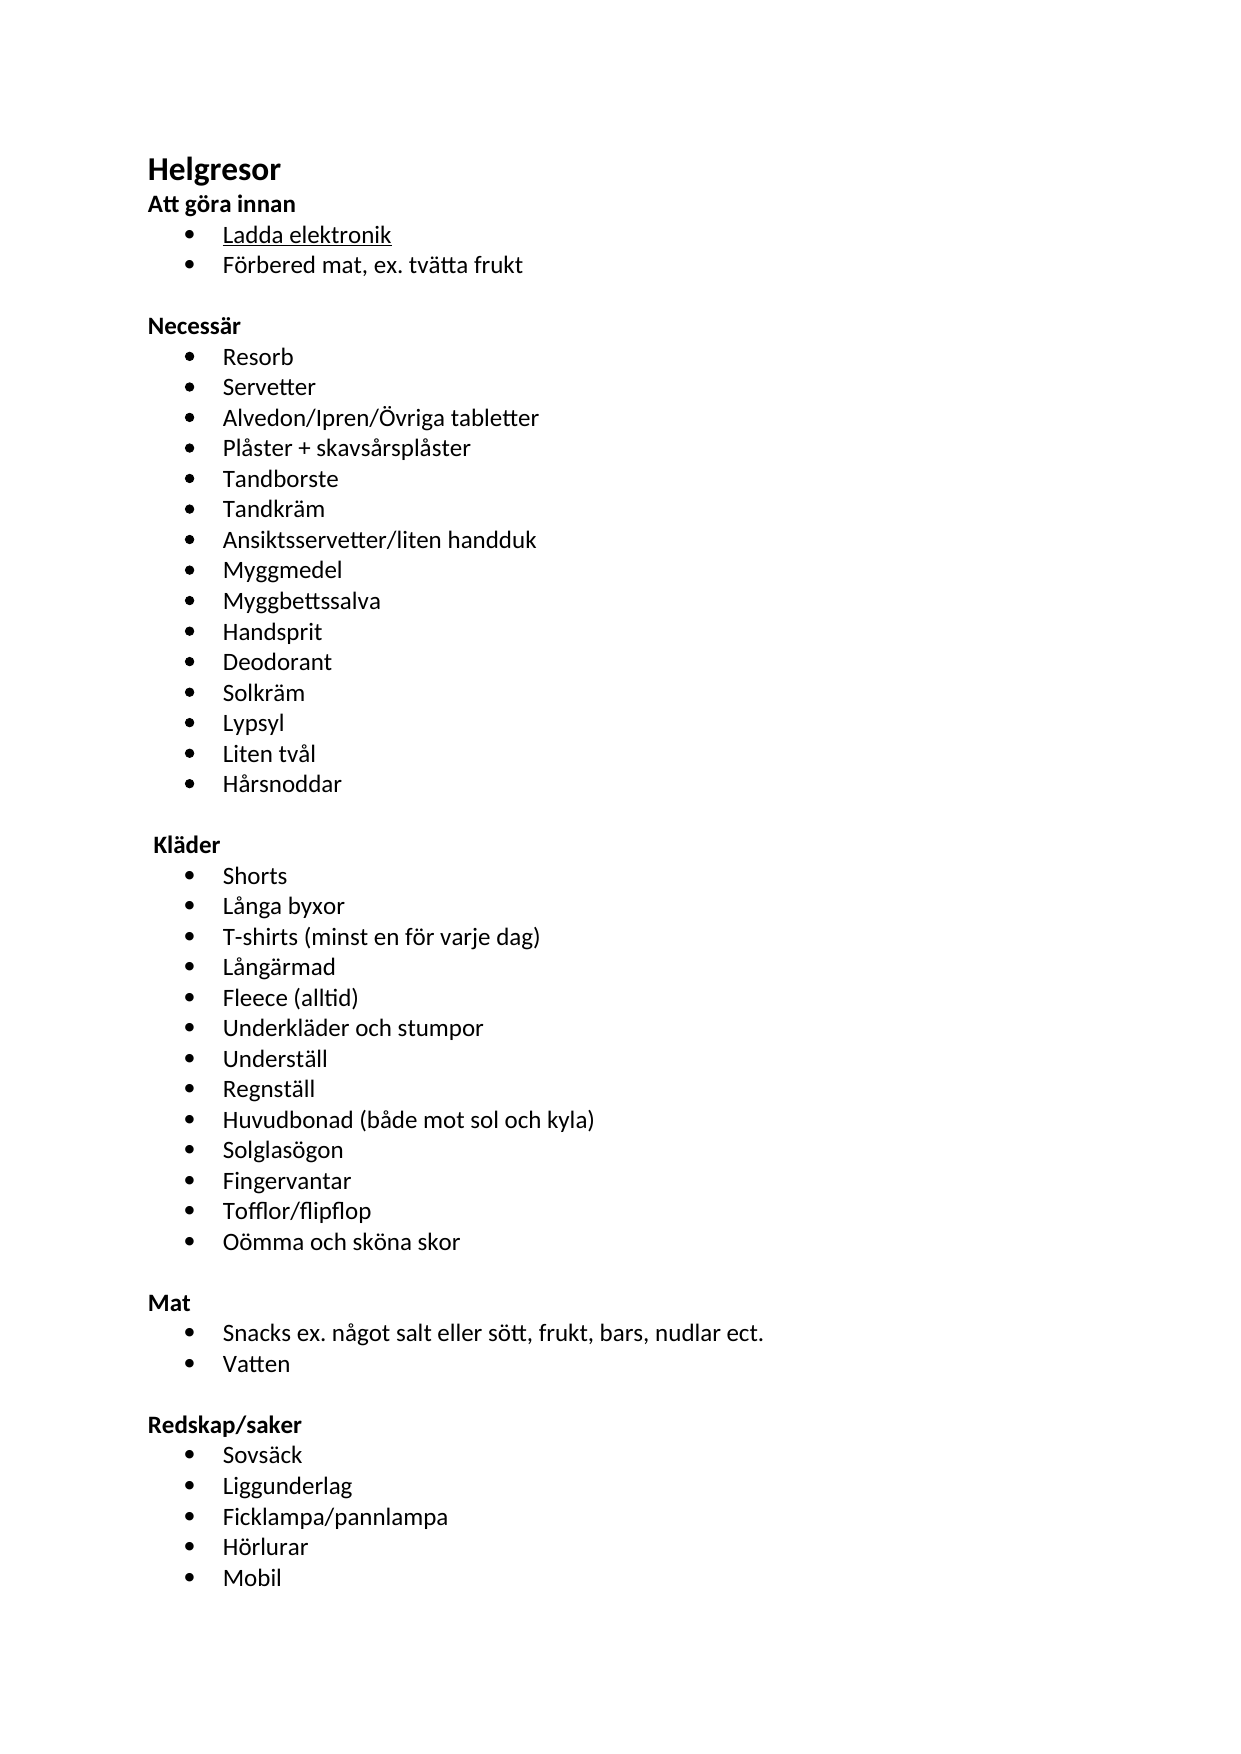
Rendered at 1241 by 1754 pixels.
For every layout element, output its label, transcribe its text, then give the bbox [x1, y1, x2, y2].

list Huvudbonad (både mot sol och kyla) [185, 1104, 1093, 1134]
list Sovsäck [185, 1440, 1093, 1470]
text Kläder [148, 829, 1093, 860]
list Myggbettssalva [185, 585, 1093, 616]
list Långärmad [185, 951, 1093, 982]
text Redskap/saker [148, 1409, 1093, 1440]
list Alvedon/Ipren/Övriga tabletter [185, 402, 1093, 432]
list Liggunderlag [185, 1470, 1093, 1501]
list Regnställ [185, 1073, 1093, 1104]
list Oömma och sköna skor [185, 1226, 1093, 1257]
list Handsprit [185, 616, 1093, 646]
text Helgresor [148, 148, 1093, 188]
list Lypsyl [185, 707, 1093, 738]
list Tandborste [185, 463, 1093, 493]
list Fleece (alltid) [185, 982, 1093, 1012]
list Långa byxor [185, 890, 1093, 921]
text Necessär [148, 310, 1093, 341]
list Mobil [185, 1562, 1093, 1592]
list Fingervantar [185, 1165, 1093, 1196]
list Hårsnoddar [185, 768, 1093, 799]
list Plåster + skavsårsplåster [185, 432, 1093, 463]
list Ficklampa/pannlampa [185, 1501, 1093, 1531]
list Tandkräm [185, 493, 1093, 524]
list Resorb [185, 341, 1093, 371]
list Liten tvål [185, 738, 1093, 768]
list Underkläder och stumpor [185, 1012, 1093, 1043]
list Vatten [185, 1348, 1093, 1379]
list Tofflor/flipflop [185, 1196, 1093, 1226]
list Snacks ex. något salt eller sött, frukt, bars, nudlar ect. [185, 1318, 1093, 1348]
list Deodorant [185, 646, 1093, 677]
list Förbered mat, ex. tvätta frukt [185, 249, 1093, 280]
list Solkräm [185, 677, 1093, 707]
list Underställ [185, 1043, 1093, 1073]
list T-shirts (minst en för varje dag) [185, 921, 1093, 951]
text Mat [148, 1287, 1093, 1318]
list Myggmedel [185, 554, 1093, 585]
text Att göra innan [148, 188, 1093, 219]
list Shorts [185, 860, 1093, 890]
list Solglasögon [185, 1134, 1093, 1165]
list Servetter [185, 371, 1093, 402]
list Ansiktsservetter/liten handduk [185, 524, 1093, 554]
list Hörlurar [185, 1531, 1093, 1562]
list Ladda elektronik [185, 219, 1093, 249]
